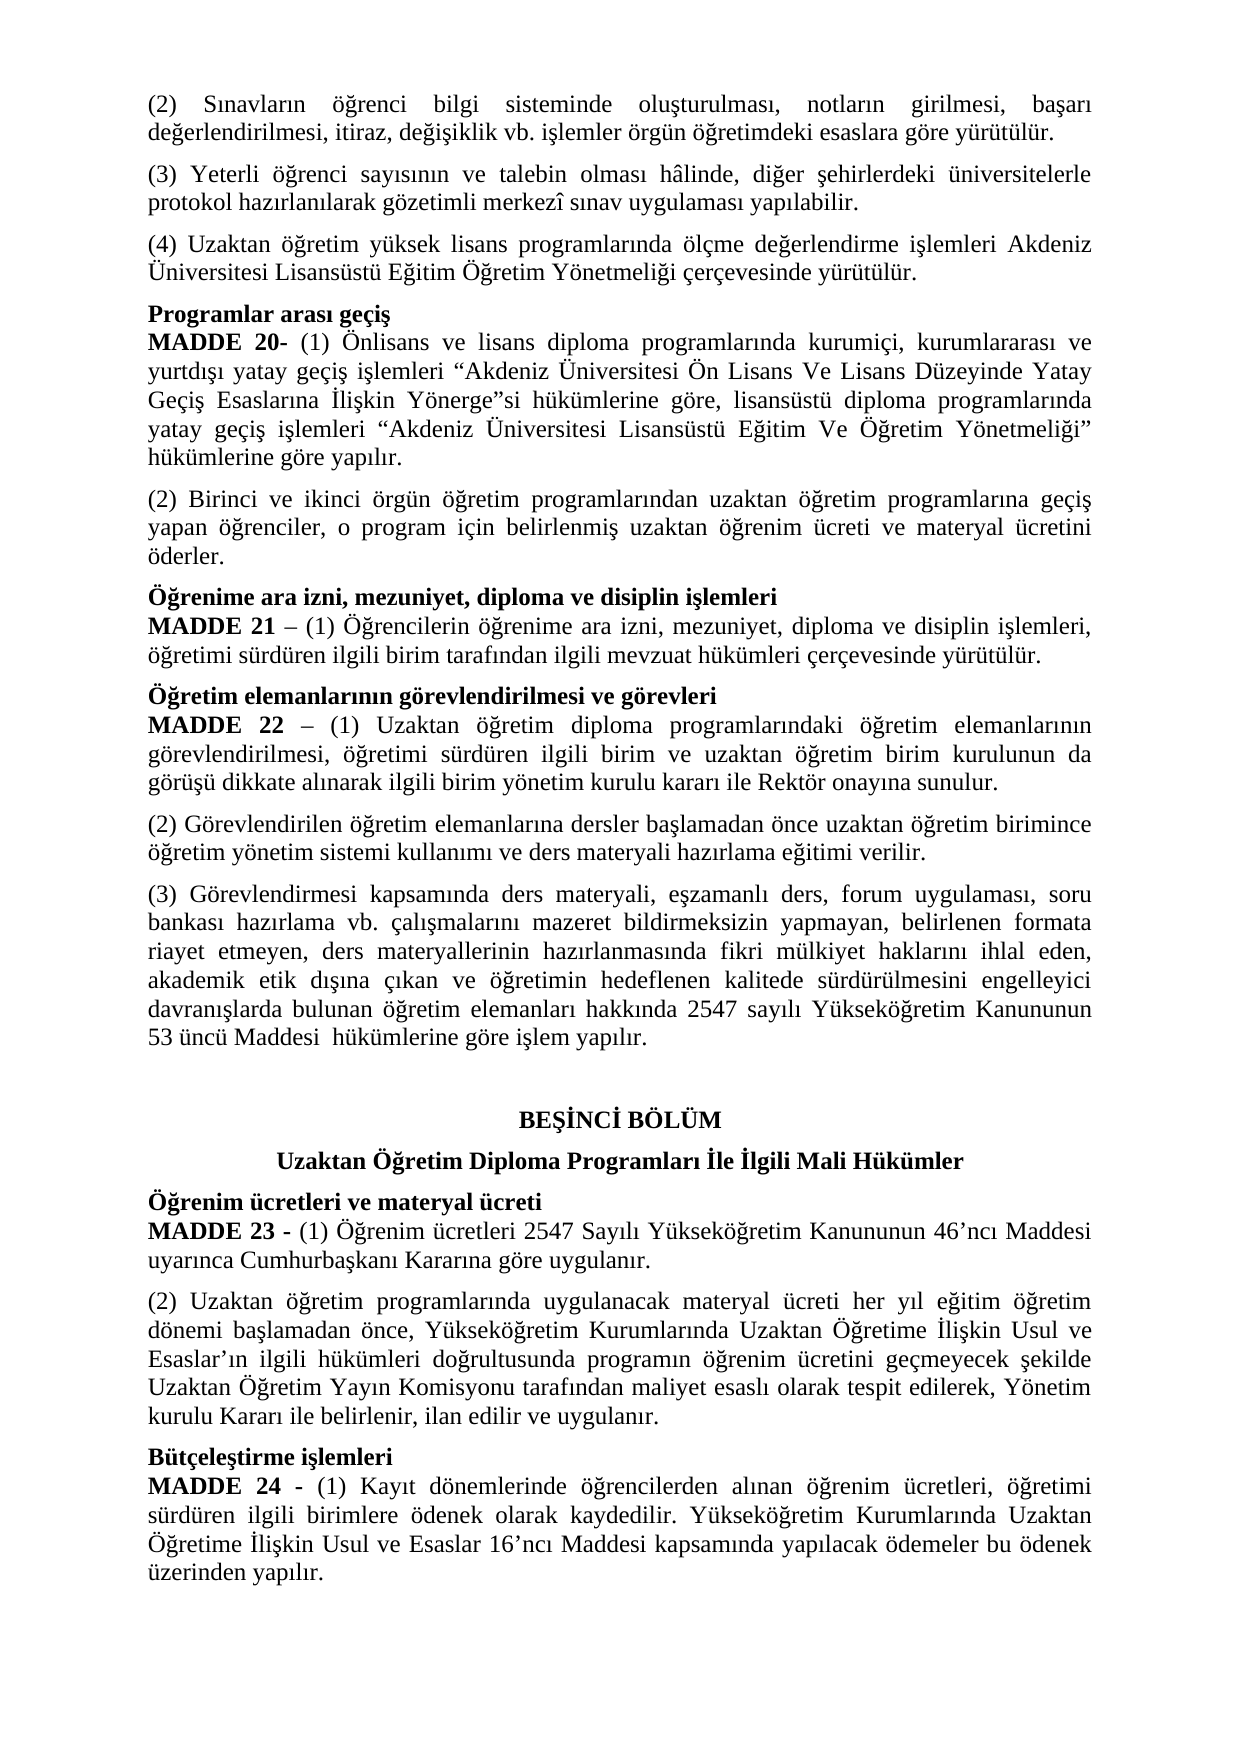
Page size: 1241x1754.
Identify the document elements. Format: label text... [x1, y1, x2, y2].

text (2) Sınavların öğrenci bilgi sisteminde oluşturulması, notların girilmesi, başarı değerlendirilmesi, itiraz, değişiklik vb. işlemler örgün öğretimdeki esaslara göre yürütülür. [148, 89, 1093, 146]
text Öğrenime ara izni, mezuniyet, diploma ve disiplin işlemleri [148, 582, 1093, 611]
text MADDE 21 – (1) Öğrencilerin öğrenime ara izni, mezuniyet, diploma ve disiplin işlemleri, öğretimi sürdüren ilgili birim tarafından ilgili mevzuat hükümleri çerçevesinde yürütülür. [148, 611, 1093, 669]
text MADDE 23 - (1) Öğrenim ücretleri 2547 Sayılı Yükseköğretim Kanununun 46’ncı Maddesi uyarınca Cumhurbaşkanı Kararına göre uygulanır. [148, 1216, 1093, 1274]
text Bütçeleştirme işlemleri [148, 1442, 1093, 1471]
text MADDE 20- (1) Önlisans ve lisans diploma programlarında kurumiçi, kurumlararası ve yurtdışı yatay geçiş işlemleri “Akdeniz Üniversitesi Ön Lisans Ve Lisans Düzeyinde Yatay Geçiş Esaslarına İlişkin Yönerge”si hükümlerine göre, lisansüstü diploma programlarında yatay geçiş işlemleri “Akdeniz Üniversitesi Lisansüstü Eğitim Ve Öğretim Yönetmeliği” hükümlerine göre yapılır. [148, 327, 1093, 471]
text MADDE 22 – (1) Uzaktan öğretim diploma programlarındaki öğretim elemanlarının görevlendirilmesi, öğretimi sürdüren ilgili birim ve uzaktan öğretim birim kurulunun da görüşü dikkate alınarak ilgili birim yönetim kurulu kararı ile Rektör onayına sunulur. [148, 710, 1093, 796]
text (2) Birinci ve ikinci örgün öğretim programlarından uzaktan öğretim programlarına geçiş yapan öğrenciler, o program için belirlenmiş uzaktan öğrenim ücreti ve materyal ücretini öderler. [148, 484, 1093, 570]
text (2) Görevlendirilen öğretim elemanlarına dersler başlamadan önce uzaktan öğretim birimince öğretim yönetim sistemi kullanımı ve ders materyali hazırlama eğitimi verilir. [148, 809, 1093, 866]
text (3) Görevlendirmesi kapsamında ders materyali, eşzamanlı ders, forum uygulaması, soru bankası hazırlama vb. çalışmalarını mazeret bildirmeksizin yapmayan, belirlenen formata riayet etmeyen, ders materyallerinin hazırlanmasında fikri mülkiyet haklarını ihlal eden, akademik etik dışına çıkan ve öğretimin hedeflenen kalitede sürdürülmesini engelleyici davranışlarda bulunan öğretim elemanları hakkında 2547 sayılı Yükseköğretim Kanununun 53 üncü Maddesi hükümlerine göre işlem yapılır. [148, 879, 1093, 1051]
text (2) Uzaktan öğretim programlarında uygulanacak materyal ücreti her yıl eğitim öğretim dönemi başlamadan önce, Yükseköğretim Kurumlarında Uzaktan Öğretime İlişkin Usul ve Esaslar’ın ilgili hükümleri doğrultusunda programın öğrenim ücretini geçmeyecek şekilde Uzaktan Öğretim Yayın Komisyonu tarafından maliyet esaslı olarak tespit edilerek, Yönetim kurulu Kararı ile belirlenir, ilan edilir ve uygulanır. [148, 1286, 1093, 1430]
text Öğretim elemanlarının görevlendirilmesi ve görevleri [148, 681, 1093, 710]
text BEŞİNCİ BÖLÜM [148, 1105, 1093, 1134]
text (3) Yeterli öğrenci sayısının ve talebin olması hâlinde, diğer şehirlerdeki üniversitelerle protokol hazırlanılarak gözetimli merkezî sınav uygulaması yapılabilir. [148, 159, 1093, 216]
text Programlar arası geçiş [148, 299, 1093, 327]
text (4) Uzaktan öğretim yüksek lisans programlarında ölçme değerlendirme işlemleri Akdeniz Üniversitesi Lisansüstü Eğitim Öğretim Yönetmeliği çerçevesinde yürütülür. [148, 229, 1093, 286]
text Öğrenim ücretleri ve materyal ücreti [148, 1187, 1093, 1216]
text MADDE 24 - (1) Kayıt dönemlerinde öğrencilerden alınan öğrenim ücretleri, öğretimi sürdüren ilgili birimlere ödenek olarak kaydedilir. Yükseköğretim Kurumlarında Uzaktan Öğretime İlişkin Usul ve Esaslar 16’ncı Maddesi kapsamında yapılacak ödemeler bu ödenek üzerinden yapılır. [148, 1471, 1093, 1586]
text Uzaktan Öğretim Diploma Programları İle İlgili Mali Hükümler [148, 1146, 1093, 1175]
